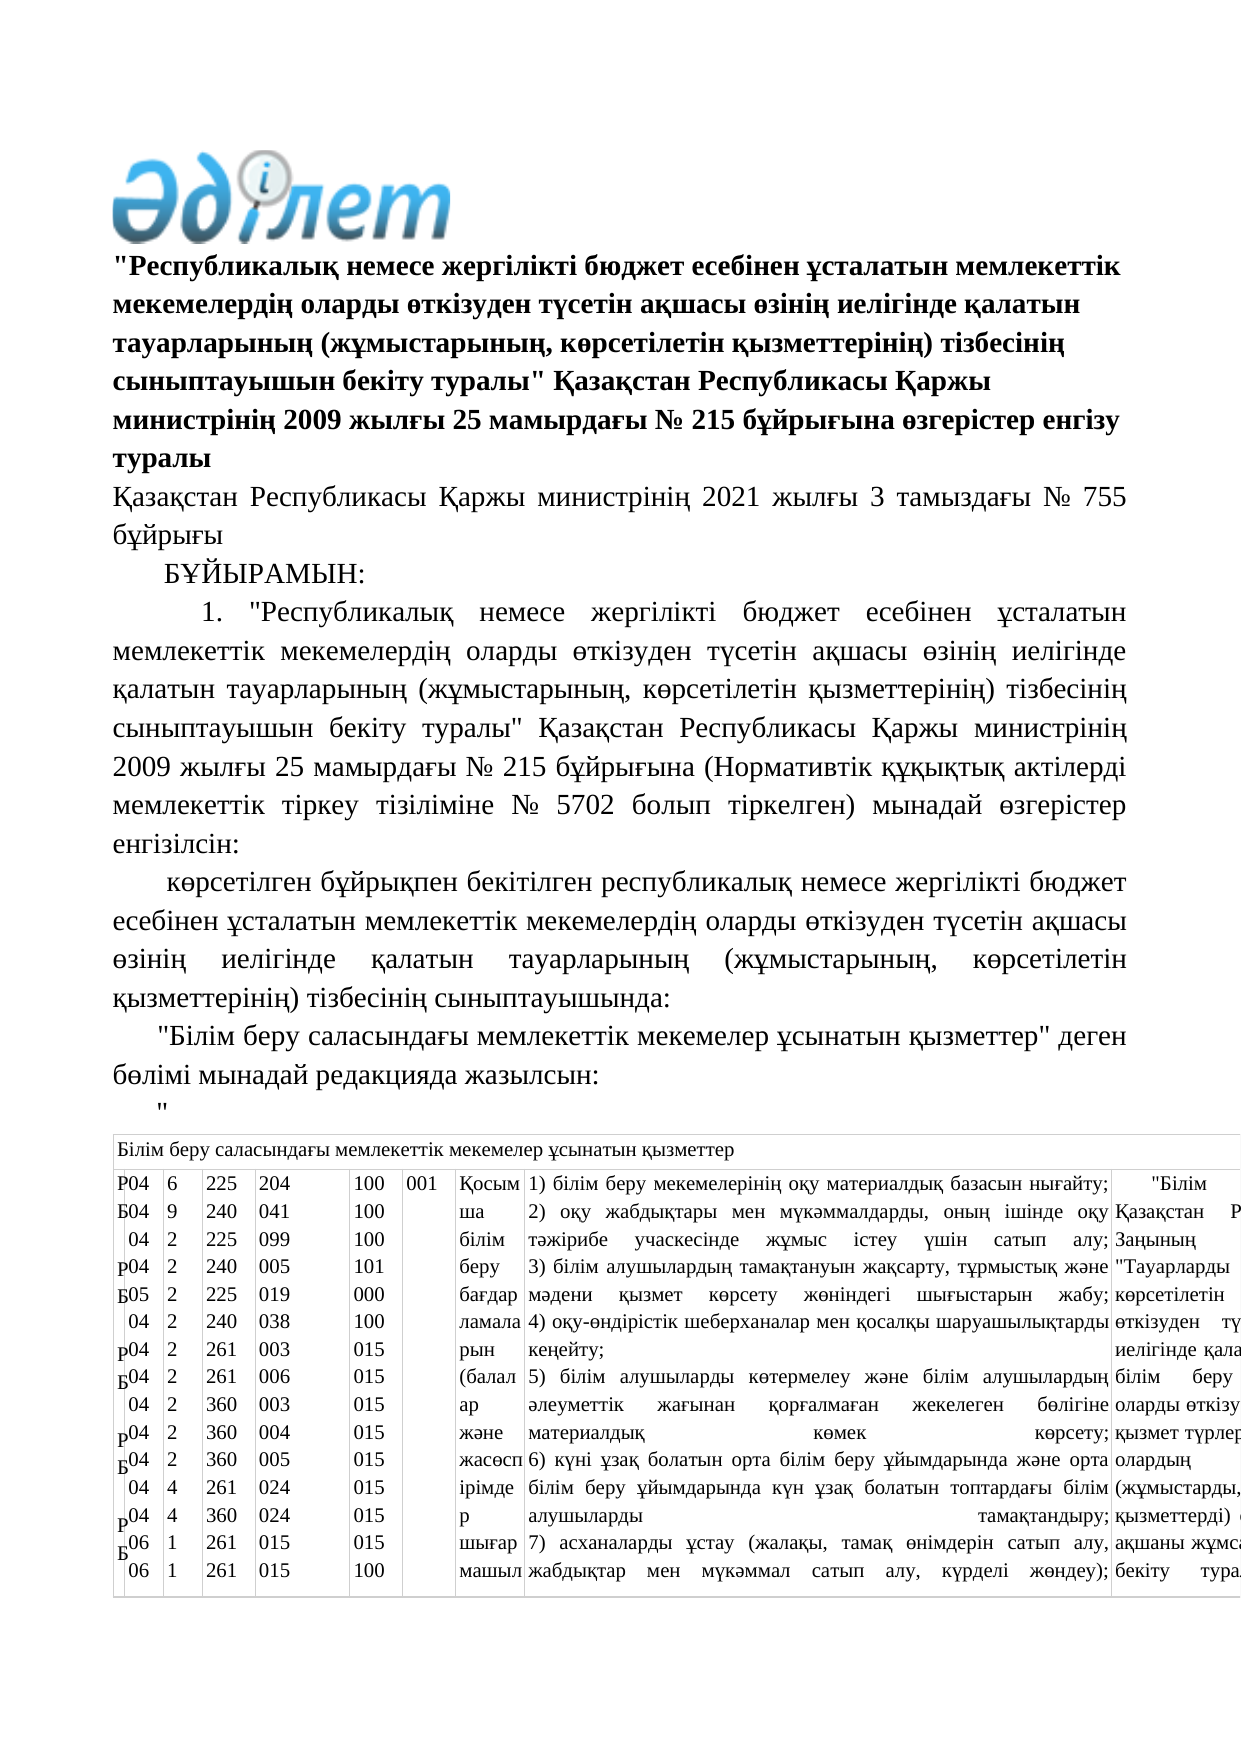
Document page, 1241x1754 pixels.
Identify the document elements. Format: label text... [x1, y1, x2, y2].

text " [112, 1096, 1128, 1129]
picture [112, 150, 451, 244]
text "Білім беру саласындағы мемлекеттік мекемелер ұсынатын қызметтер" деген бөлімі мынадай редакцияда жазылсын: [112, 1018, 1128, 1091]
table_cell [350, 1170, 402, 1596]
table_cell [256, 1170, 349, 1596]
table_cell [456, 1170, 524, 1596]
table_cell 001 [403, 1170, 455, 1596]
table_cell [125, 1170, 163, 1596]
table_header Білім беру саласындағы мемлекеттік мекемелер ұсынатын қызметтер [114, 1135, 1240, 1168]
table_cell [114, 1170, 124, 1596]
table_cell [203, 1170, 255, 1596]
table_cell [525, 1170, 1111, 1596]
text 1. "Республикалық немесе жергілікті бюджет есебінен ұсталатын мемлекеттік мекемелердің оларды өткізуден түсетін ақшасы өзінің иелігінде қалатын тауарларының (жұмыстарының, көрсетілетін қызметтерінің) тізбесінің сыныптауышын бекіту туралы" Қазақстан Республикасы Қаржы министрінің 2009 жылғы 25 мамырдағы № 215 бұйрығына (Нормативтік құқықтық актілерді мемлекеттік тіркеу тізіліміне № 5702 болып тіркелген) мынадай өзгерістер енгізілсін: [112, 594, 1128, 859]
text БҰЙЫРАМЫН: [112, 556, 1128, 589]
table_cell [1112, 1170, 1240, 1596]
text көрсетілген бұйрықпен бекітілген республикалық немесе жергілікті бюджет есебінен ұсталатын мемлекеттік мекемелердің оларды өткізуден түсетін ақшасы өзінің иелігінде қалатын тауарларының (жұмыстарының, көрсетілетін қызметтерінің) тізбесінің сыныптауышында: [112, 864, 1128, 1013]
text Қазақстан Республикасы Қаржы министрінің 2021 жылғы 3 тамыздағы № 755 бұйрығы [112, 479, 1128, 551]
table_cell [164, 1170, 202, 1596]
text "Республикалық немесе жергілікті бюджет есебінен ұсталатын мемлекеттік мекемелердің оларды өткізуден түсетін ақшасы өзінің иелігінде қалатын тауарларының (жұмыстарының, көрсетілетін қызметтерінің) тізбесінің сыныптауышын бекіту туралы" Қазақстан Республикасы Қаржы министрінің 2009 жылғы 25 мамырдағы № 215 бұйрығына өзгерістер енгізу туралы [112, 248, 1128, 474]
